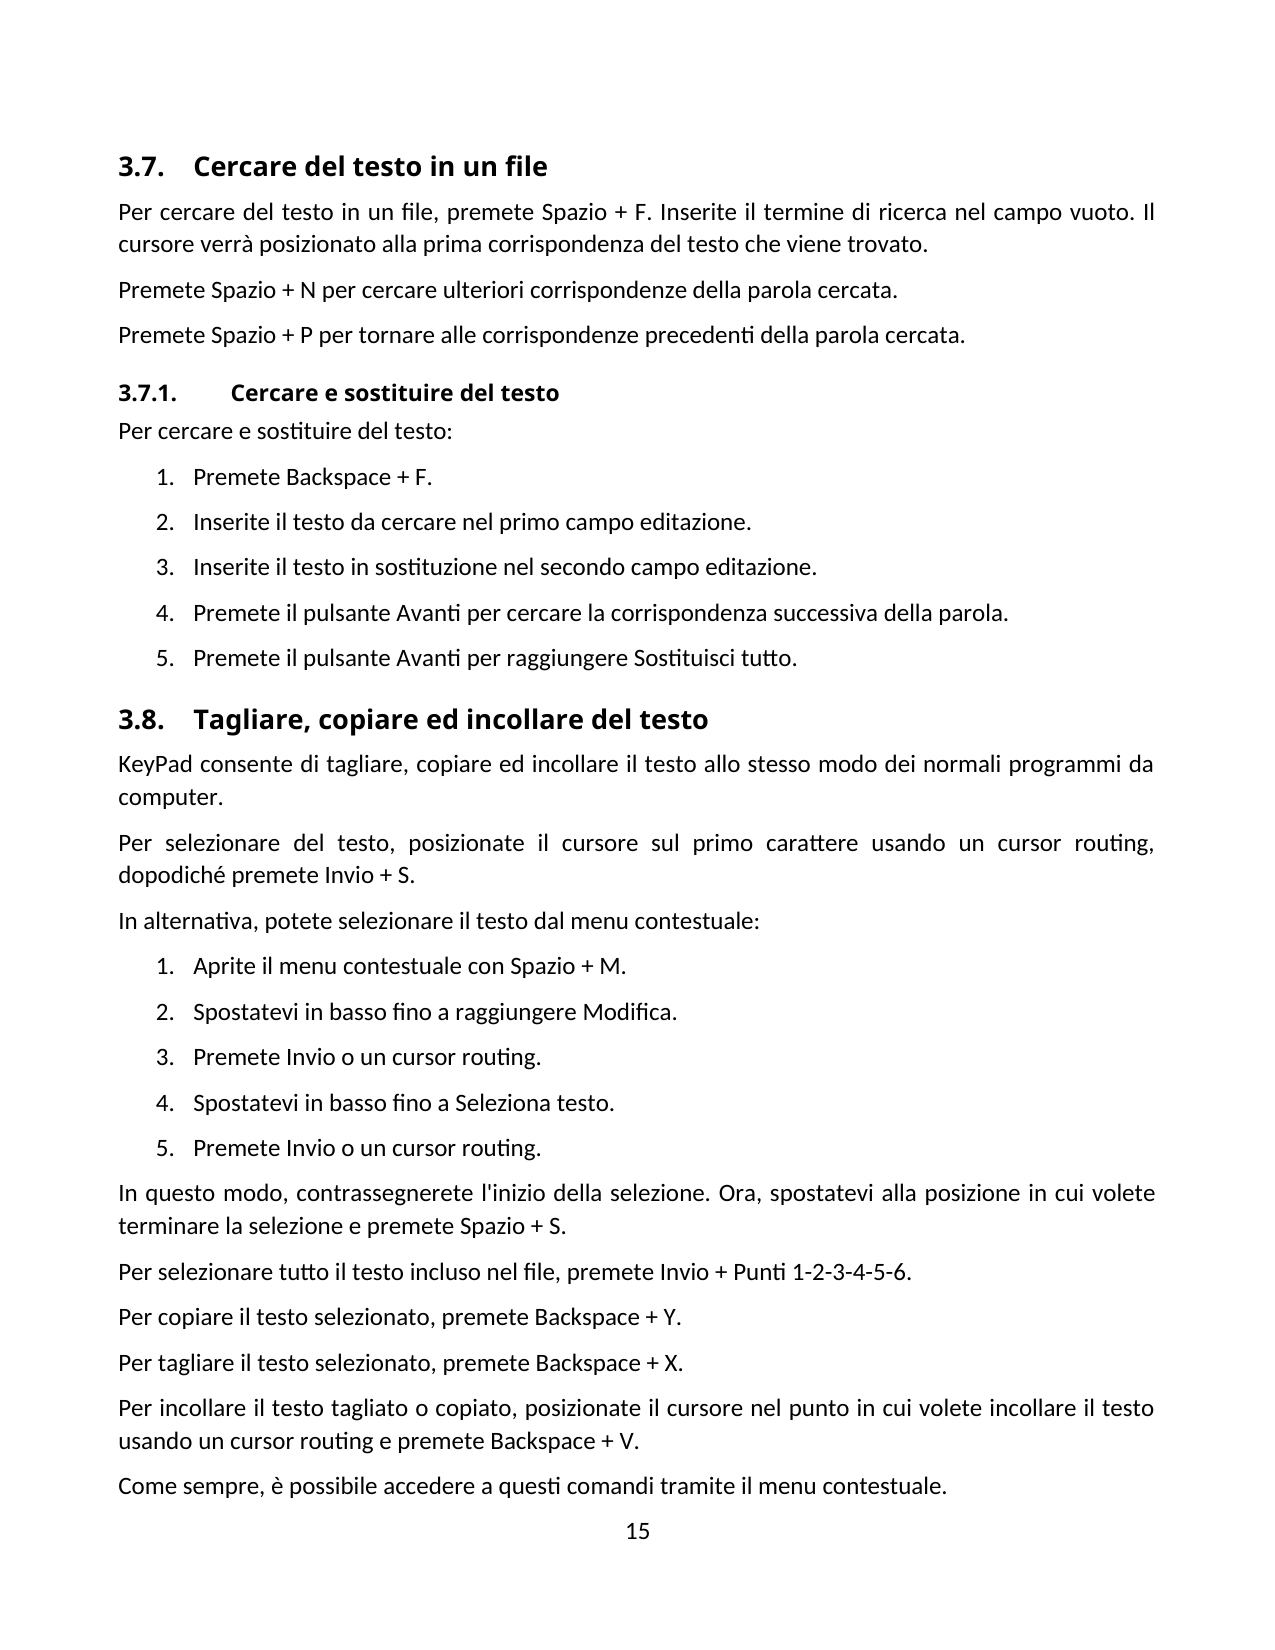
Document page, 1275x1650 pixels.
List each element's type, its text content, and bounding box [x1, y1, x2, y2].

list Spostatevi in basso fino a raggiungere Modifica. [156, 996, 1157, 1026]
list Spostatevi in basso fino a Seleziona testo. [156, 1087, 1157, 1117]
list Aprite il menu contestuale con Spazio + M. [156, 951, 1157, 981]
list Premete Backspace + F. [156, 461, 1157, 491]
text Per selezionare del testo, posizionate il cursore sul primo carattere usando un cursor routing, dopodiché premete Invio + S. [118, 827, 1157, 890]
text Premete Spazio + N per cercare ulteriori corrispondenze della parola cercata. [118, 274, 1157, 304]
text In alternativa, potete selezionare il testo dal menu contestuale: [118, 905, 1157, 936]
list Premete Invio o un cursor routing. [156, 1041, 1157, 1072]
text KeyPad consente di tagliare, copiare ed incollare il testo allo stesso modo dei normali programmi da computer. [118, 748, 1157, 812]
list Premete il pulsante Avanti per cercare la corrispondenza successiva della parola. [156, 597, 1157, 627]
text Come sempre, è possibile accedere a questi comandi tramite il menu contestuale. [118, 1471, 1157, 1501]
text Per selezionare tutto il testo incluso nel file, premete Invio + Punti 1-2-3-4-5-6. [118, 1256, 1157, 1286]
list Inserite il testo in sostituzione nel secondo campo editazione. [156, 552, 1157, 582]
list Premete il pulsante Avanti per raggiungere Sostituisci tutto. [156, 642, 1157, 673]
text Premete Spazio + P per tornare alle corrispondenze precedenti della parola cercata. [118, 319, 1157, 350]
text Per cercare del testo in un file, premete Spazio + F. Inserite il termine di ricerca nel campo vuoto. Il cursore verrà posizionato alla prima corrispondenza del testo che viene trovato. [118, 196, 1157, 259]
subtitle Tagliare, copiare ed incollare del testo [118, 700, 1157, 737]
text Per tagliare il testo selezionato, premete Backspace + X. [118, 1347, 1157, 1377]
subtitle Cercare del testo in un file [118, 148, 1157, 184]
list Inserite il testo da cercare nel primo campo editazione. [156, 506, 1157, 537]
text Per copiare il testo selezionato, premete Backspace + Y. [118, 1301, 1157, 1332]
text Per incollare il testo tagliato o copiato, posizionate il cursore nel punto in cui volete incollare il testo usando un cursor routing e premete Backspace + V. [118, 1392, 1157, 1456]
text Per cercare e sostituire del testo: [118, 415, 1157, 446]
subtitle Cercare e sostituire del testo [118, 377, 1157, 409]
text In questo modo, contrassegnerete l'inizio della selezione. Ora, spostatevi alla posizione in cui volete terminare la selezione e premete Spazio + S. [118, 1178, 1157, 1241]
list Premete Invio o un cursor routing. [156, 1132, 1157, 1163]
